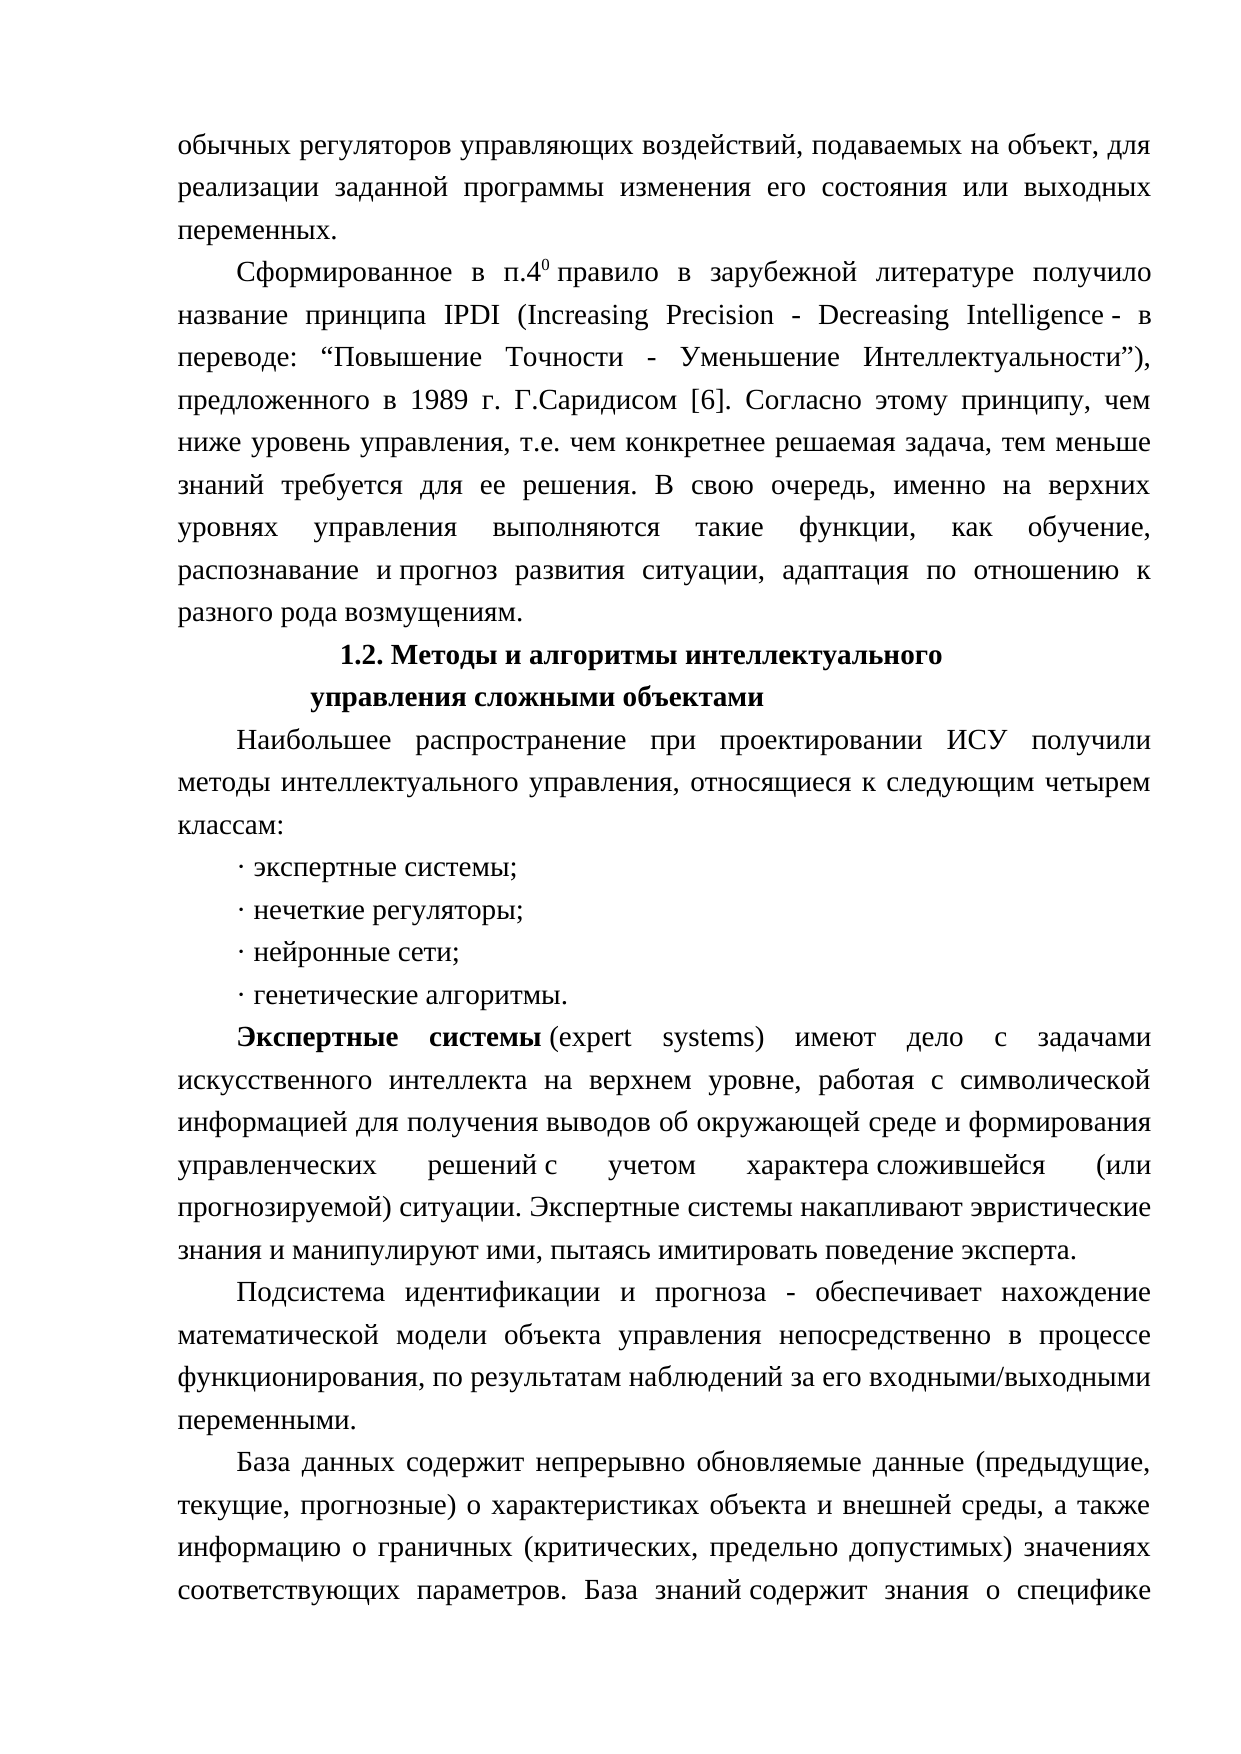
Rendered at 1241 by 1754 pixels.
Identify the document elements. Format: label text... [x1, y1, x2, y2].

text · экспертные системы; [177, 841, 1152, 883]
text Экспертные системы (expert systems) имеют дело с задачами искусственного интеллекта на верхнем уровне, работая с символической информацией для получения выводов об окружающей среде и формирования управленческих решений с учетом характера сложившейся (или прогнозируемой) ситуации. Экспертные системы накапливают эвристические знания и манипулируют ими, пытаясь имитировать поведение эксперта. [177, 1011, 1152, 1266]
text управления сложными объектами [251, 671, 1152, 713]
text · генетические алгоритмы. [177, 968, 1152, 1011]
text Сформированное в п.40 правило в зарубежной литературе получило название принципа IPDI (Increasing Precision - Decreasing Intelligence - в переводе: “Повышение Точности - Уменьшение Интеллектуальности”), предложенного в 1989 г. Г.Саридисом [6]. Согласно этому принципу, чем ниже уровень управления, т.е. чем конкретнее решаемая задача, тем меньше знаний требуется для ее решения. В свою очередь, именно на верхних уровнях управления выполняются такие функции, как обучение, распознавание и прогноз развития ситуации, адаптация по отношению к разного рода возмущениям. [177, 246, 1152, 628]
text · нечеткие регуляторы; [177, 883, 1152, 926]
text Наибольшее распространение при проектировании ИСУ получили методы интеллектуального управления, относящиеся к следующим четырем классам: [177, 713, 1152, 841]
text · нейронные сети; [177, 926, 1152, 968]
text 1.2. Методы и алгоритмы интеллектуального [281, 628, 1152, 671]
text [177, 1436, 1152, 1606]
text Подсистема идентификации и прогноза - обеспечивает нахождение математической модели объекта управления непосредственно в процессе функционирования, по результатам наблюдений за его входными/выходными переменными. [177, 1266, 1152, 1436]
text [177, 118, 1152, 246]
